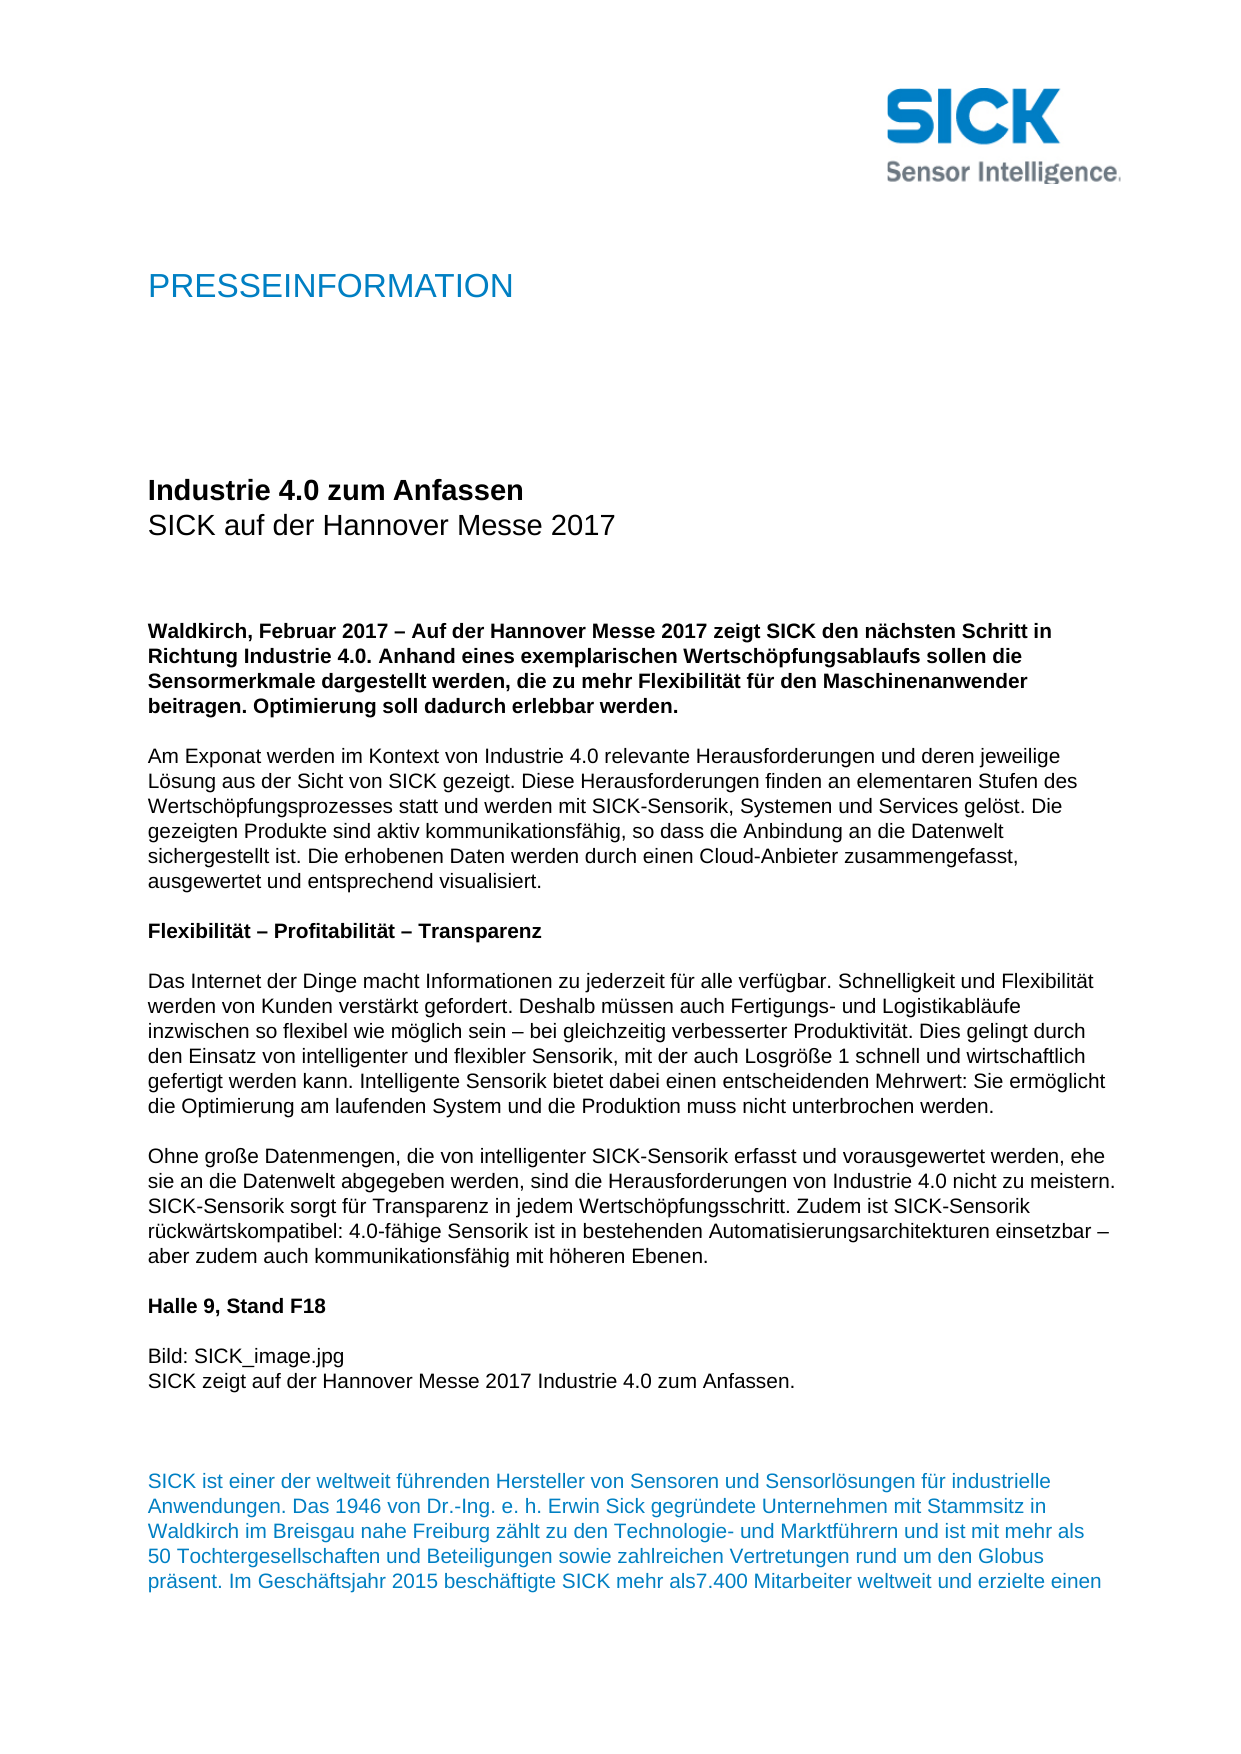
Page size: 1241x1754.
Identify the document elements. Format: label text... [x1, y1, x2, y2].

text Halle 9, Stand F18 [148, 1293, 1122, 1318]
picture [886, 88, 1120, 183]
text Flexibilität – Profitabilität – Transparenz [148, 918, 1122, 943]
text Das Internet der Dinge macht Informationen zu jederzeit für alle verfügbar. Schnelligkeit und Flexibilität werden von Kunden verstärkt gefordert. Deshalb müssen auch Fertigungs- und Logistikabläufe inzwischen so flexibel wie möglich sein – bei gleichzeitig verbesserter Produktivität. Dies gelingt durch den Einsatz von intelligenter und flexibler Sensorik, mit der auch Losgröße 1 schnell und wirtschaftlich gefertigt werden kann. Intelligente Sensorik bietet dabei einen entscheidenden Mehrwert: Sie ermöglicht die Optimierung am laufenden System und die Produktion muss nicht unterbrochen werden. [148, 968, 1122, 1118]
subtitle SICK auf der Hannover Messe 2017 [148, 508, 1122, 543]
text Waldkirch, Februar 2017 – Auf der Hannover Messe 2017 zeigt SICK den nächsten Schritt in Richtung Industrie 4.0. Anhand eines exemplarischen Wertschöpfungsablaufs sollen die Sensormerkmale dargestellt werden, die zu mehr Flexibilität für den Maschinenanwender beitragen. Optimierung soll dadurch erlebbar werden. [148, 618, 1122, 718]
text Am Exponat werden im Kontext von Industrie 4.0 relevante Herausforderungen und deren jeweilige Lösung aus der Sicht von SICK gezeigt. Diese Herausforderungen finden an elementaren Stufen des Wertschöpfungsprozesses statt und werden mit SICK-Sensorik, Systemen und Services gelöst. Die gezeigten Produkte sind aktiv kommunikationsfähig, so dass die Anbindung an die Datenwelt sichergestellt ist. Die erhobenen Daten werden durch einen Cloud-Anbieter zusammengefasst, ausgewertet und entsprechend visualisiert. [148, 743, 1122, 893]
text Ohne große Datenmengen, die von intelligenter SICK-Sensorik erfasst und vorausgewertet werden, ehe sie an die Datenwelt abgegeben werden, sind die Herausforderungen von Industrie 4.0 nicht zu meistern. SICK-Sensorik sorgt für Transparenz in jedem Wertschöpfungsschritt. Zudem ist SICK-Sensorik rückwärtskompatibel: 4.0-fähige Sensorik ist in bestehenden Automatisierungsarchitekturen einsetzbar – aber zudem auch kommunikationsfähig mit höheren Ebenen. [148, 1143, 1122, 1268]
text Bild: SICK_image.jpg SICK zeigt auf der Hannover Messe 2017 Industrie 4.0 zum Anfassen. [148, 1343, 1122, 1393]
subtitle Industrie 4.0 zum Anfassen [148, 266, 1122, 508]
